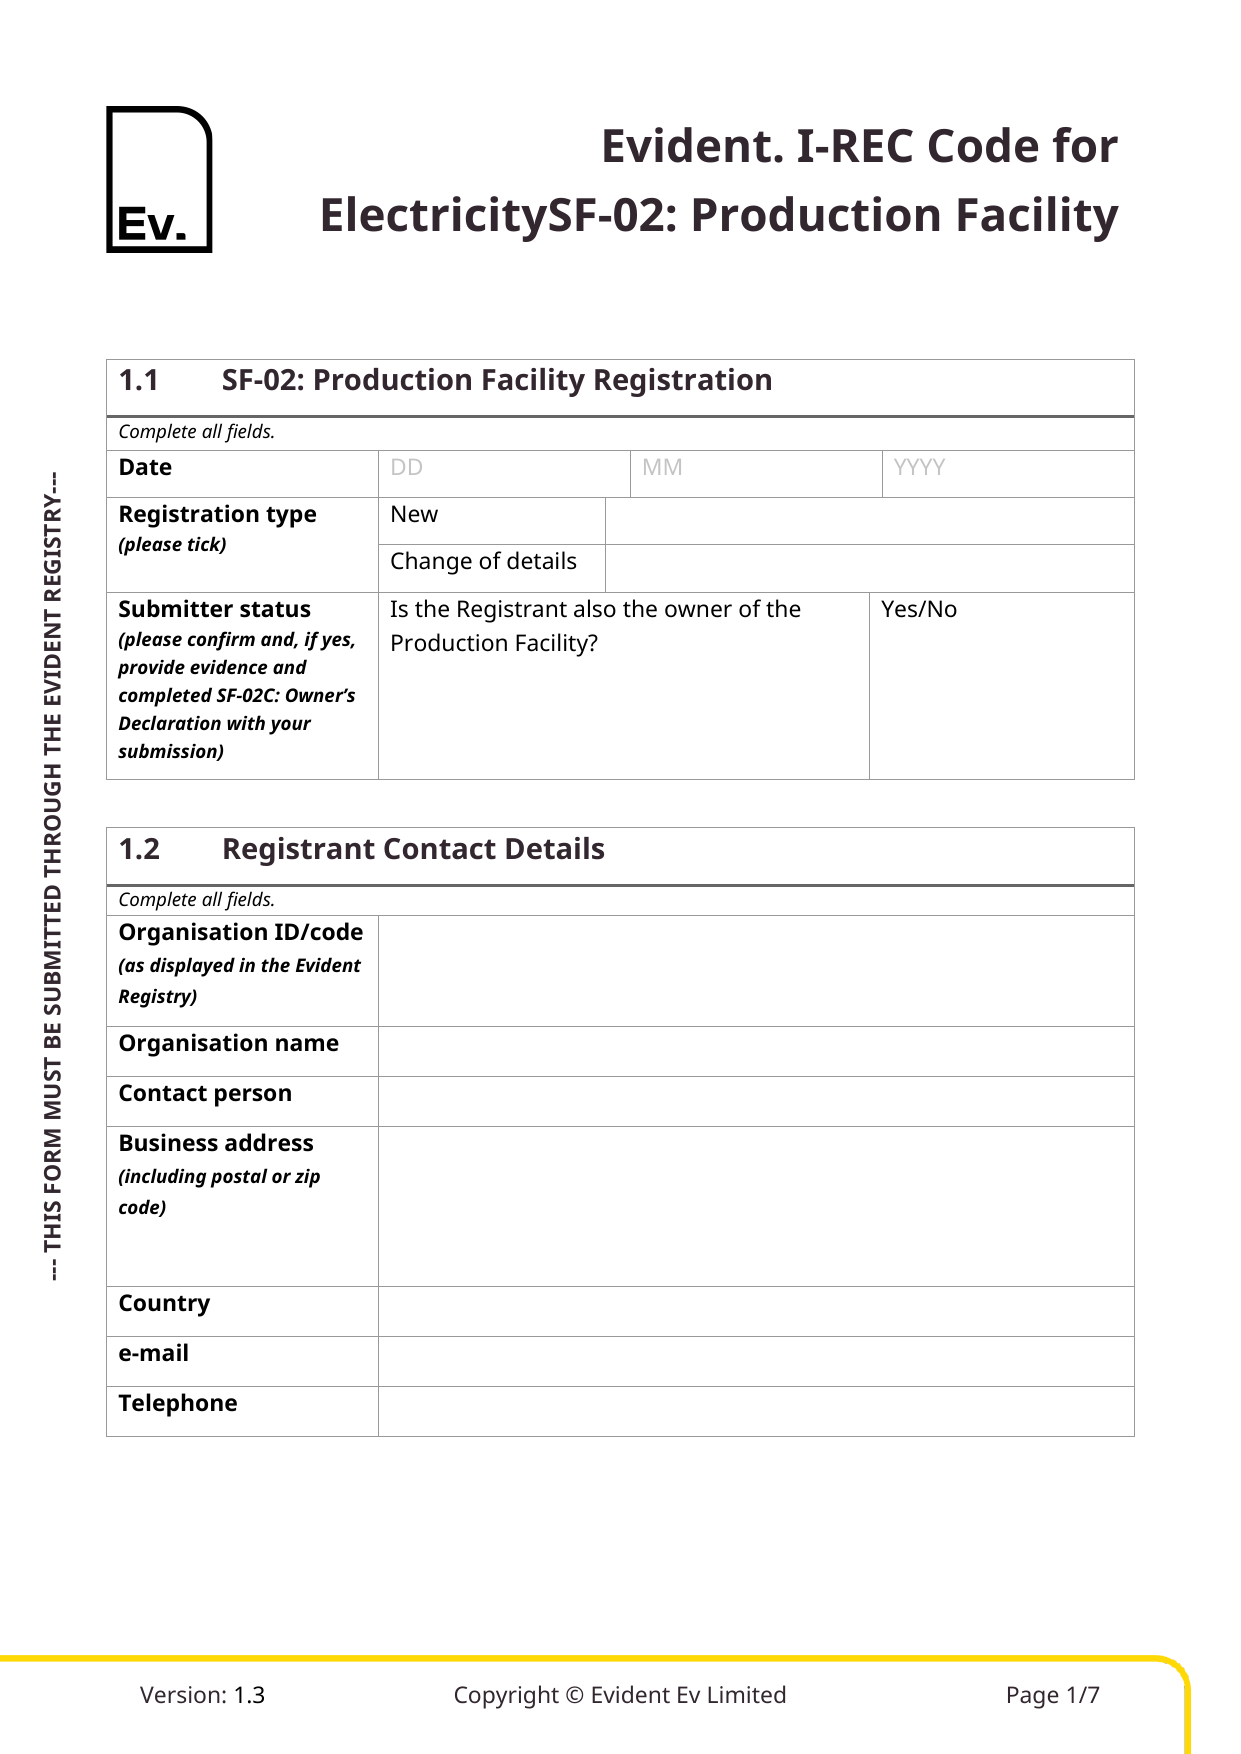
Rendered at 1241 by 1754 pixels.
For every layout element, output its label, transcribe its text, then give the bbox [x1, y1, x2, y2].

table_cell Is the Registrant also the owner of the Production Facility? [379, 593, 869, 779]
table_cell Organisation ID/code (as displayed in the Evident Registry) [107, 916, 378, 1026]
table_cell YYYY [883, 451, 1134, 497]
table_cell [379, 1287, 1134, 1336]
table_cell New [379, 498, 605, 544]
table_cell [379, 1027, 1134, 1076]
table_cell Telephone [107, 1387, 378, 1436]
table_cell Complete all fields. [107, 887, 1134, 915]
table_cell Country [107, 1287, 378, 1336]
table_cell Yes/No [870, 593, 1134, 779]
table_cell [379, 916, 1134, 1026]
picture [106, 106, 213, 253]
table_cell [379, 1337, 1134, 1386]
table_cell MM [631, 451, 882, 497]
picture [0, 1655, 1241, 1754]
table_cell Submitter status (please confirm and, if yes, provide evidence and completed SF-02C: Owner’s Declaration with your submission) [107, 593, 378, 779]
table_cell DD [379, 451, 630, 497]
table_cell Change of details [379, 545, 605, 592]
table_cell [606, 498, 1134, 544]
table_cell Business address (including postal or zip code) [107, 1127, 378, 1286]
table_cell [606, 545, 1134, 592]
table_cell [379, 1077, 1134, 1126]
table_cell Organisation name [107, 1027, 378, 1076]
table_cell Registration type (please tick) [107, 498, 378, 592]
table_cell Complete all fields. [107, 418, 1134, 449]
table_cell [379, 1387, 1134, 1436]
table_header SF-02: Production Facility Registration [107, 360, 1134, 415]
table_cell Date [107, 451, 378, 497]
table_header Registrant Contact Details [107, 828, 1134, 884]
table_cell Contact person [107, 1077, 378, 1126]
table_cell e-mail [107, 1337, 378, 1386]
table_cell [379, 1127, 1134, 1286]
